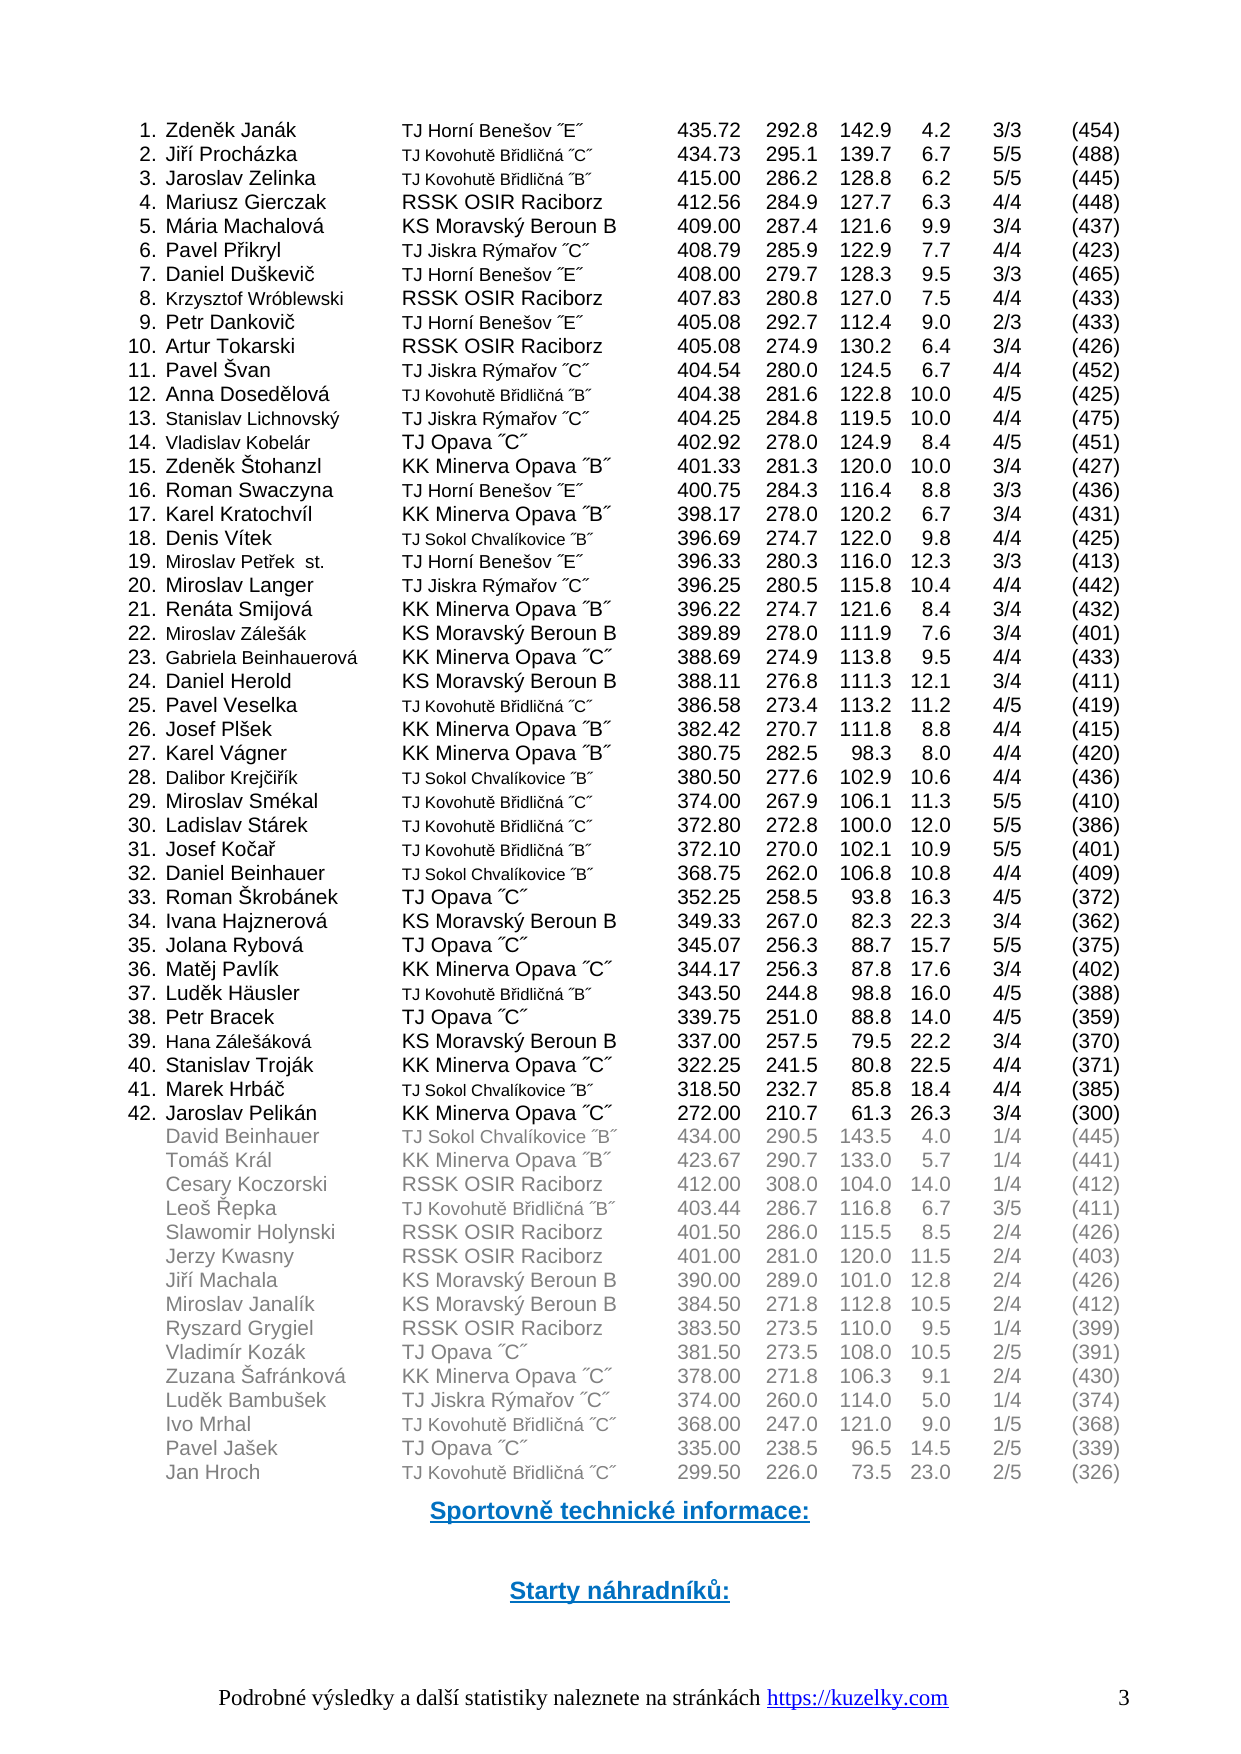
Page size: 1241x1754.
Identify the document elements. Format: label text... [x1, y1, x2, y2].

text 19. Miroslav Petřek st. TJ Horní Benešov ˝E˝ 396.33 280.3 116.0 12.3 3/3 (413) [106, 549, 1134, 573]
text 34. Ivana Hajznerová KS Moravský Beroun B 349.33 267.0 82.3 22.3 3/4 (362) [106, 909, 1134, 933]
text Leoš Řepka TJ Kovohutě Břidličná ˝B˝ 403.44 286.7 116.8 6.7 3/5 (411) [106, 1196, 1134, 1220]
text 21. Renáta Smijová KK Minerva Opava ˝B˝ 396.22 274.7 121.6 8.4 3/4 (432) [106, 597, 1134, 621]
text Sportovně technické informace: [94, 1496, 1145, 1525]
text 28. Dalibor Krejčiřík TJ Sokol Chvalíkovice ˝B˝ 380.50 277.6 102.9 10.6 4/4 (436) [106, 765, 1134, 789]
text Miroslav Janalík KS Moravský Beroun B 384.50 271.8 112.8 10.5 2/4 (412) [106, 1292, 1134, 1316]
text Cesary Koczorski RSSK OSIR Raciborz 412.00 308.0 104.0 14.0 1/4 (412) [106, 1172, 1134, 1196]
text Zuzana Šafránková KK Minerva Opava ˝C˝ 378.00 271.8 106.3 9.1 2/4 (430) [106, 1364, 1134, 1388]
text 4. Mariusz Gierczak RSSK OSIR Raciborz 412.56 284.9 127.7 6.3 4/4 (448) [106, 190, 1134, 214]
text 15. Zdeněk Štohanzl KK Minerva Opava ˝B˝ 401.33 281.3 120.0 10.0 3/4 (427) [106, 453, 1134, 477]
text 27. Karel Vágner KK Minerva Opava ˝B˝ 380.75 282.5 98.3 8.0 4/4 (420) [106, 741, 1134, 765]
text 6. Pavel Přikryl TJ Jiskra Rýmařov ˝C˝ 408.79 285.9 122.9 7.7 4/4 (423) [106, 238, 1134, 262]
text 20. Miroslav Langer TJ Jiskra Rýmařov ˝C˝ 396.25 280.5 115.8 10.4 4/4 (442) [106, 573, 1134, 597]
text 18. Denis Vítek TJ Sokol Chvalíkovice ˝B˝ 396.69 274.7 122.0 9.8 4/4 (425) [106, 525, 1134, 549]
text Jerzy Kwasny RSSK OSIR Raciborz 401.00 281.0 120.0 11.5 2/4 (403) [106, 1244, 1134, 1268]
text 38. Petr Bracek TJ Opava ˝C˝ 339.75 251.0 88.8 14.0 4/5 (359) [106, 1004, 1134, 1028]
text Luděk Bambušek TJ Jiskra Rýmařov ˝C˝ 374.00 260.0 114.0 5.0 1/4 (374) [106, 1388, 1134, 1412]
text Slawomir Holynski RSSK OSIR Raciborz 401.50 286.0 115.5 8.5 2/4 (426) [106, 1220, 1134, 1244]
text 33. Roman Škrobánek TJ Opava ˝C˝ 352.25 258.5 93.8 16.3 4/5 (372) [106, 885, 1134, 909]
text Vladimír Kozák TJ Opava ˝C˝ 381.50 273.5 108.0 10.5 2/5 (391) [106, 1340, 1134, 1364]
text 22. Miroslav Zálešák KS Moravský Beroun B 389.89 278.0 111.9 7.6 3/4 (401) [106, 621, 1134, 645]
text 40. Stanislav Troják KK Minerva Opava ˝C˝ 322.25 241.5 80.8 22.5 4/4 (371) [106, 1052, 1134, 1076]
text Jiří Machala KS Moravský Beroun B 390.00 289.0 101.0 12.8 2/4 (426) [106, 1268, 1134, 1292]
text 26. Josef Plšek KK Minerva Opava ˝B˝ 382.42 270.7 111.8 8.8 4/4 (415) [106, 717, 1134, 741]
text 8. Krzysztof Wróblewski RSSK OSIR Raciborz 407.83 280.8 127.0 7.5 4/4 (433) [106, 286, 1134, 310]
text Starty náhradníků: [94, 1576, 1145, 1605]
text 32. Daniel Beinhauer TJ Sokol Chvalíkovice ˝B˝ 368.75 262.0 106.8 10.8 4/4 (409) [106, 861, 1134, 885]
text 39. Hana Zálešáková KS Moravský Beroun B 337.00 257.5 79.5 22.2 3/4 (370) [106, 1028, 1134, 1052]
text 5. Mária Machalová KS Moravský Beroun B 409.00 287.4 121.6 9.9 3/4 (437) [106, 214, 1134, 238]
text 30. Ladislav Stárek TJ Kovohutě Břidličná ˝C˝ 372.80 272.8 100.0 12.0 5/5 (386) [106, 813, 1134, 837]
text 3. Jaroslav Zelinka TJ Kovohutě Břidličná ˝B˝ 415.00 286.2 128.8 6.2 5/5 (445) [106, 166, 1134, 190]
text 9. Petr Dankovič TJ Horní Benešov ˝E˝ 405.08 292.7 112.4 9.0 2/3 (433) [106, 310, 1134, 334]
text 13. Stanislav Lichnovský TJ Jiskra Rýmařov ˝C˝ 404.25 284.8 119.5 10.0 4/4 (475) [106, 406, 1134, 429]
text 16. Roman Swaczyna TJ Horní Benešov ˝E˝ 400.75 284.3 116.4 8.8 3/3 (436) [106, 477, 1134, 501]
text 41. Marek Hrbáč TJ Sokol Chvalíkovice ˝B˝ 318.50 232.7 85.8 18.4 4/4 (385) [106, 1076, 1134, 1100]
text 11. Pavel Švan TJ Jiskra Rýmařov ˝C˝ 404.54 280.0 124.5 6.7 4/4 (452) [106, 358, 1134, 382]
text 42. Jaroslav Pelikán KK Minerva Opava ˝C˝ 272.00 210.7 61.3 26.3 3/4 (300) [106, 1100, 1134, 1124]
text 37. Luděk Häusler TJ Kovohutě Břidličná ˝B˝ 343.50 244.8 98.8 16.0 4/5 (388) [106, 981, 1134, 1004]
text Ryszard Grygiel RSSK OSIR Raciborz 383.50 273.5 110.0 9.5 1/4 (399) [106, 1316, 1134, 1340]
text 2. Jiří Procházka TJ Kovohutě Břidličná ˝C˝ 434.73 295.1 139.7 6.7 5/5 (488) [106, 142, 1134, 166]
text 14. Vladislav Kobelár TJ Opava ˝C˝ 402.92 278.0 124.9 8.4 4/5 (451) [106, 429, 1134, 453]
text 25. Pavel Veselka TJ Kovohutě Břidličná ˝C˝ 386.58 273.4 113.2 11.2 4/5 (419) [106, 693, 1134, 717]
text David Beinhauer TJ Sokol Chvalíkovice ˝B˝ 434.00 290.5 143.5 4.0 1/4 (445) [106, 1124, 1134, 1148]
text 36. Matěj Pavlík KK Minerva Opava ˝C˝ 344.17 256.3 87.8 17.6 3/4 (402) [106, 957, 1134, 981]
text 35. Jolana Rybová TJ Opava ˝C˝ 345.07 256.3 88.7 15.7 5/5 (375) [106, 933, 1134, 957]
text 29. Miroslav Smékal TJ Kovohutě Břidličná ˝C˝ 374.00 267.9 106.1 11.3 5/5 (410) [106, 789, 1134, 813]
text 31. Josef Kočař TJ Kovohutě Břidličná ˝B˝ 372.10 270.0 102.1 10.9 5/5 (401) [106, 837, 1134, 861]
text Pavel Jašek TJ Opava ˝C˝ 335.00 238.5 96.5 14.5 2/5 (339) [106, 1436, 1134, 1460]
text 10. Artur Tokarski RSSK OSIR Raciborz 405.08 274.9 130.2 6.4 3/4 (426) [106, 334, 1134, 358]
text Ivo Mrhal TJ Kovohutě Břidličná ˝C˝ 368.00 247.0 121.0 9.0 1/5 (368) [106, 1412, 1134, 1436]
text 23. Gabriela Beinhauerová KK Minerva Opava ˝C˝ 388.69 274.9 113.8 9.5 4/4 (433) [106, 645, 1134, 669]
text 1. Zdeněk Janák TJ Horní Benešov ˝E˝ 435.72 292.8 142.9 4.2 3/3 (454) [106, 118, 1134, 142]
text Tomáš Král KK Minerva Opava ˝B˝ 423.67 290.7 133.0 5.7 1/4 (441) [106, 1148, 1134, 1172]
text 12. Anna Dosedělová TJ Kovohutě Břidličná ˝B˝ 404.38 281.6 122.8 10.0 4/5 (425) [106, 382, 1134, 406]
text Jan Hroch TJ Kovohutě Břidličná ˝C˝ 299.50 226.0 73.5 23.0 2/5 (326) [106, 1460, 1134, 1484]
text 24. Daniel Herold KS Moravský Beroun B 388.11 276.8 111.3 12.1 3/4 (411) [106, 669, 1134, 693]
text 7. Daniel Duškevič TJ Horní Benešov ˝E˝ 408.00 279.7 128.3 9.5 3/3 (465) [106, 262, 1134, 286]
text 17. Karel Kratochvíl KK Minerva Opava ˝B˝ 398.17 278.0 120.2 6.7 3/4 (431) [106, 501, 1134, 525]
